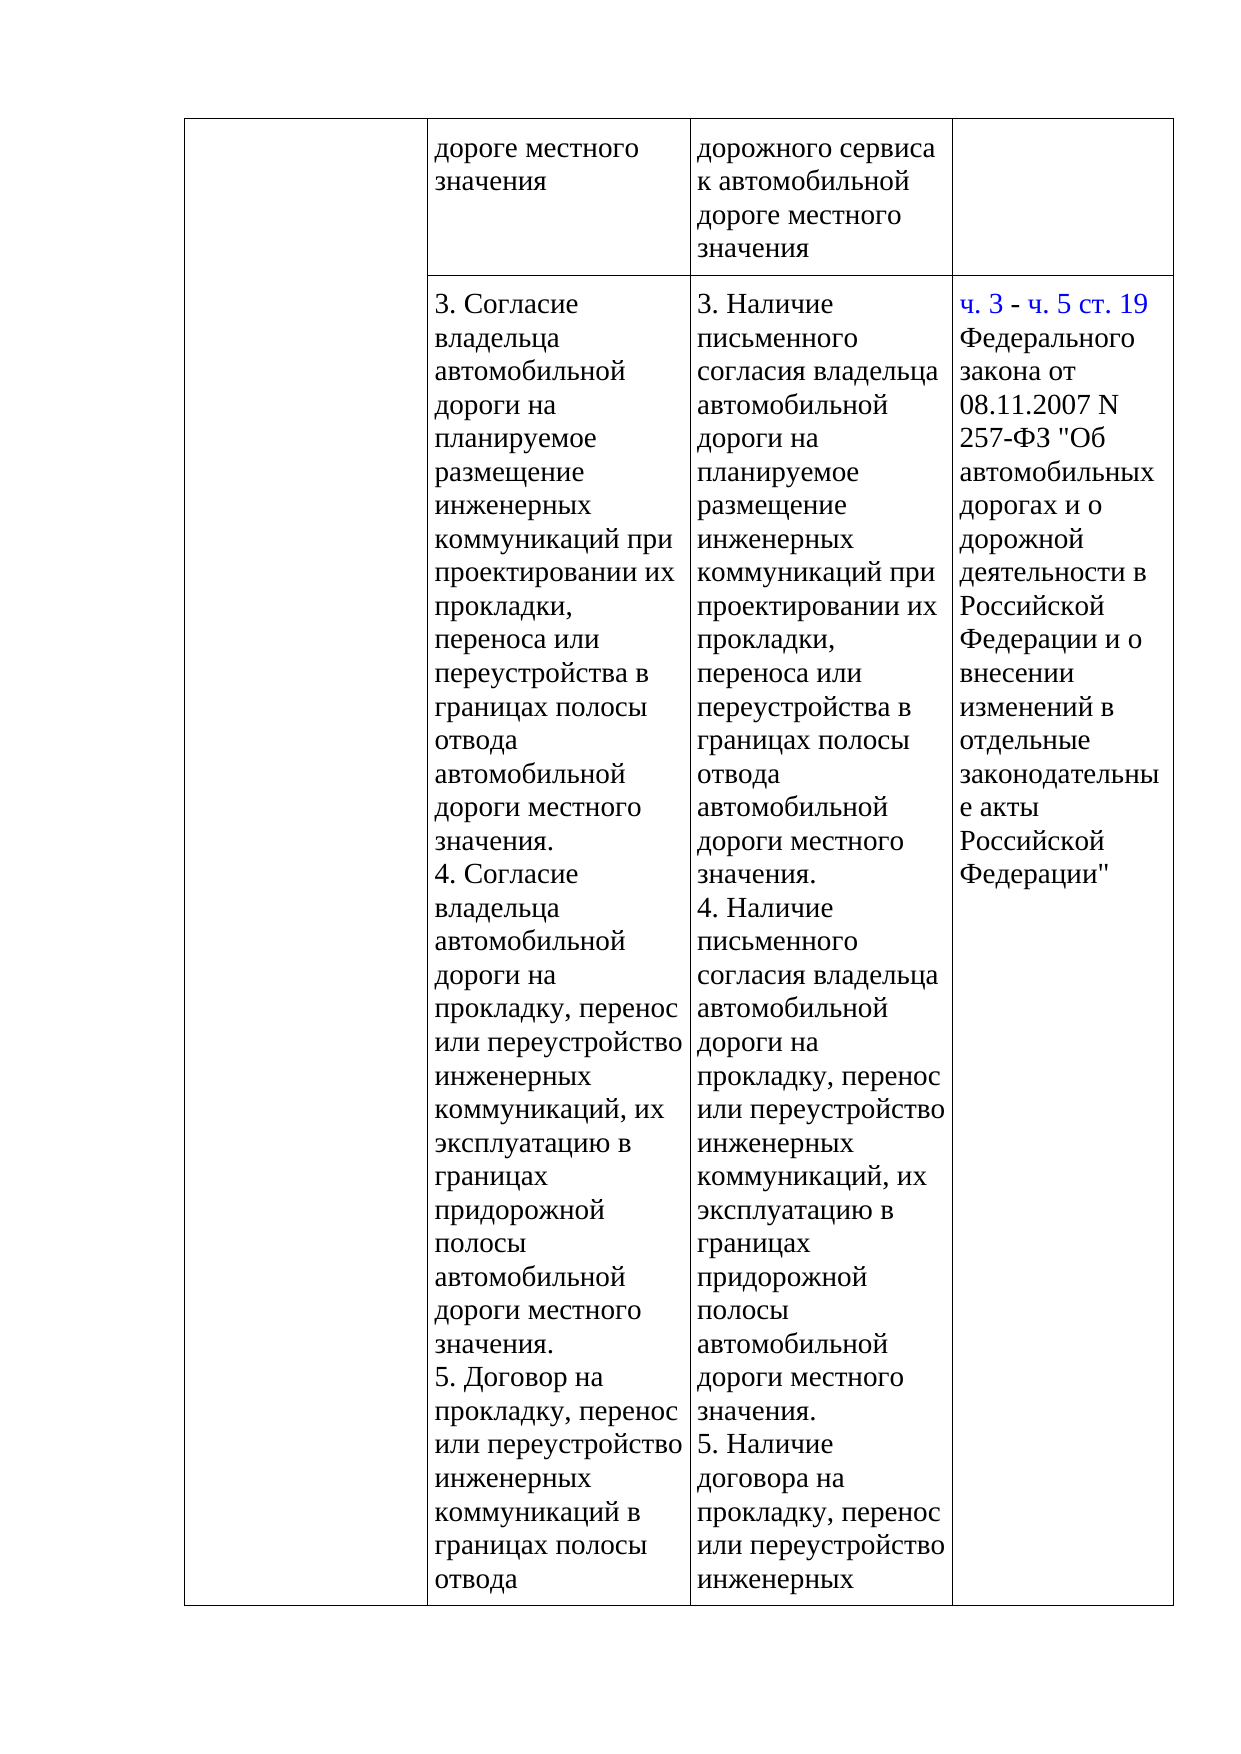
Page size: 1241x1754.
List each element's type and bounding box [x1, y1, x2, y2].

table_cell [953, 119, 1173, 274]
table_cell [691, 119, 952, 274]
table_cell [428, 276, 690, 1605]
table_cell [691, 276, 952, 1605]
table_cell [185, 119, 427, 1605]
table_cell [953, 276, 1173, 1605]
table_cell [428, 119, 690, 274]
